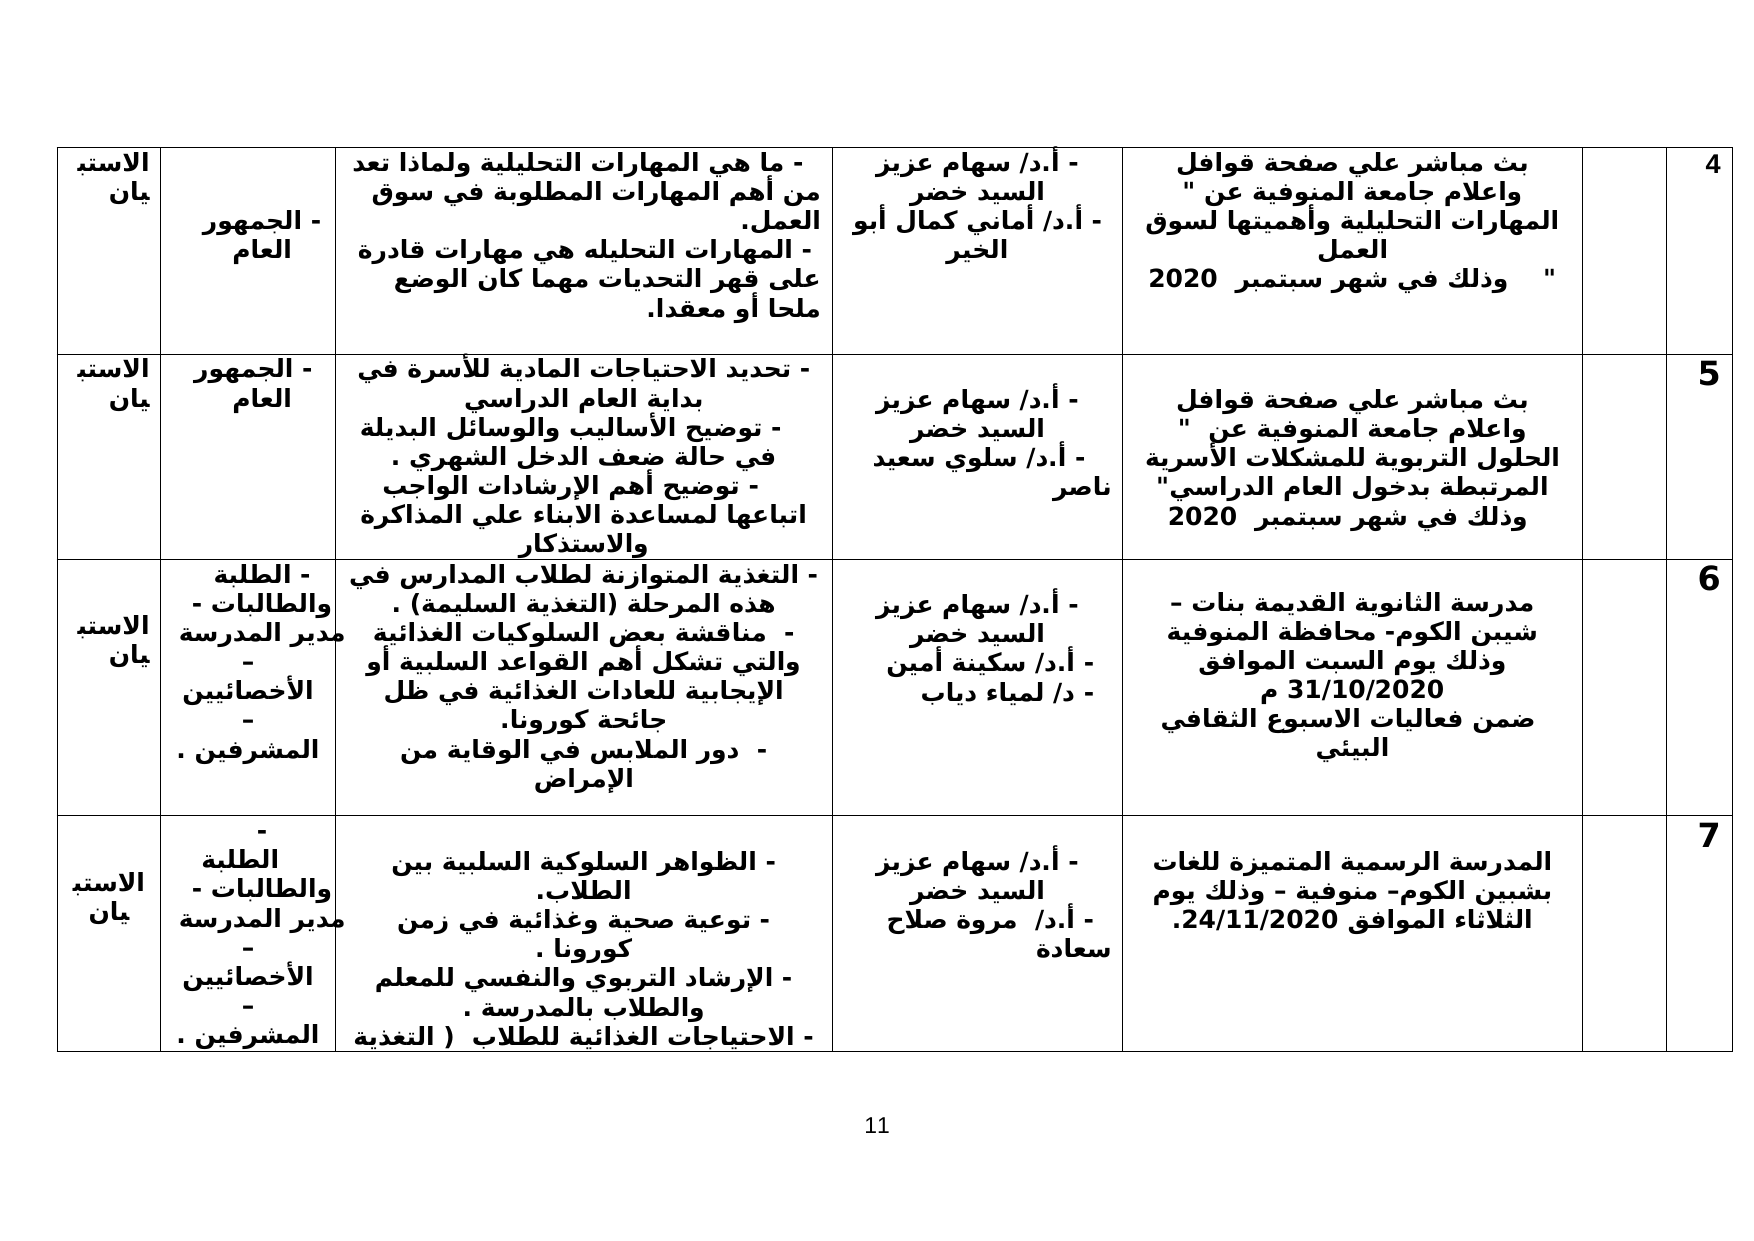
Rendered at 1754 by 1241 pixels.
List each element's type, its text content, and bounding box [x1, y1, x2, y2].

table_cell - الجمهور العام [161, 355, 335, 559]
table_cell 5 [1667, 355, 1732, 559]
table_cell الاستبيان [58, 816, 160, 1051]
table_cell الاستبيان [58, 560, 160, 815]
table_cell [1583, 355, 1666, 559]
table_cell الاستبيان [58, 148, 160, 353]
table_cell - ما هي المهارات التحليلية ولماذا تعد من أهم المهارات المطلوبة في سوق العمل. - المهارات التحليله هي مهارات قادرة على قهر التحديات مهما كان الوضع ملحا أو معقدا. [336, 148, 832, 353]
table_cell - تحديد الاحتياجات المادية للأسرة في بداية العام الدراسي - توضيح الأساليب والوسائل البديلة في حالة ضعف الدخل الشهري . - توضيح أهم الإرشادات الواجب اتباعها لمساعدة الابناء علي المذاكرة والاستذكار [336, 355, 832, 559]
table_cell - التغذية المتوازنة لطلاب المدارس في هذه المرحلة (التغذية السليمة) . - مناقشة بعض السلوكيات الغذائية والتي تشكل أهم القواعد السلبية أو الإيجابية للعادات الغذائية في ظل جائحة كورونا. - دور الملابس في الوقاية من الإمراض [336, 560, 832, 815]
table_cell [161, 816, 335, 1051]
table_cell [1583, 816, 1666, 1051]
table_cell بث مباشر علي صفحة قوافل واعلام جامعة المنوفية عن " المهارات التحليلية وأهميتها لسوق العمل " وذلك في شهر سبتمبر 2020 [1123, 148, 1582, 353]
table_cell الاستبيان [58, 355, 160, 559]
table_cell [1123, 816, 1582, 1051]
table_cell - أ.د/ سهام عزيز السيد خضر - أ.د/ أماني كمال أبو الخير [833, 148, 1122, 353]
table_cell 7 [1667, 816, 1732, 1051]
table_cell - أ.د/ سهام عزيز السيد خضر - أ.د/ سلوي سعيد ناصر [833, 355, 1122, 559]
table_cell مدرسة الثانوية القديمة بنات – شيبن الكوم- محافظة المنوفية وذلك يوم السبت الموافق 31/10/2020 م ضمن فعاليات الاسبوع الثقافي البيئي [1123, 560, 1582, 815]
table_cell - أ.د/ سهام عزيز السيد خضر - أ.د/ سكينة أمين - د/ لمياء دياب [833, 560, 1122, 815]
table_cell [336, 816, 832, 1051]
table_cell [1583, 560, 1666, 815]
table_cell 6 [1667, 560, 1732, 815]
table_cell - الطلبة والطالبات - مدير المدرسة – الأخصائيين –المشرفين . [161, 560, 335, 815]
table_cell 4 [1667, 148, 1732, 353]
table_cell - الجمهور العام [161, 148, 335, 353]
table_cell [1583, 148, 1666, 353]
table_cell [833, 816, 1122, 1051]
table_cell بث مباشر علي صفحة قوافل واعلام جامعة المنوفية عن " الحلول التربوية للمشكلات الأسرية المرتبطة بدخول العام الدراسي" وذلك في شهر سبتمبر 2020 [1123, 355, 1582, 559]
